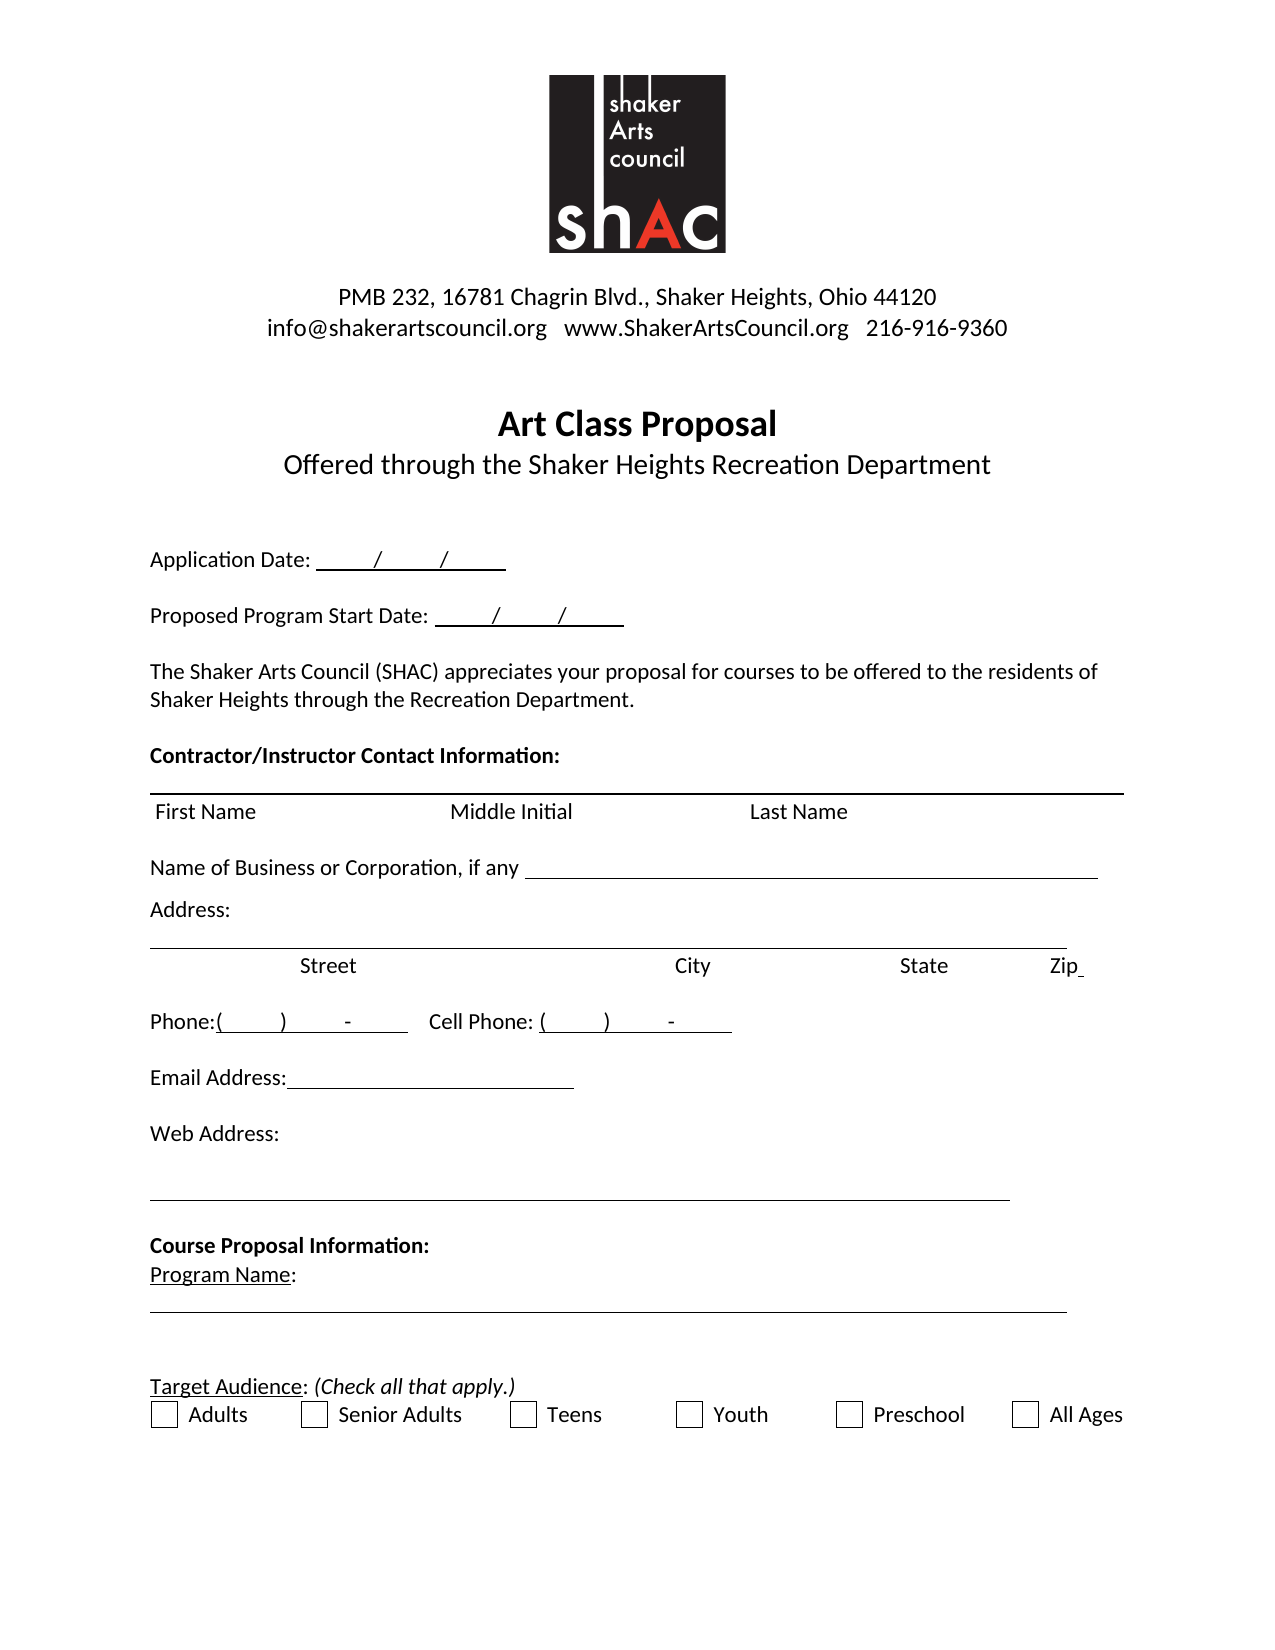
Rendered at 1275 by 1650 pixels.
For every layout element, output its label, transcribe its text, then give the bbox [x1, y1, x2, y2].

text Name of Business or Corporation, if any [150, 853, 1125, 881]
text The Shaker Arts Council (SHAC) appreciates your proposal for courses to be offered to the residents of Shaker Heights through the Recreation Department. [150, 657, 1125, 713]
text Program Name: [150, 1260, 1125, 1316]
text Art Class Proposal [150, 400, 1125, 446]
text First Name Middle Initial Last Name [150, 797, 1125, 825]
text Adults Senior Adults Teens Youth Preschool All Ages [150, 1400, 1125, 1428]
text Application Date: / / [150, 545, 1125, 573]
text Offered through the Shaker Heights Recreation Department [150, 446, 1125, 482]
text Target Audience: (Check all that apply.) [150, 1372, 1125, 1400]
text Contractor/Instructor Contact Information: [150, 741, 1125, 769]
text Phone:( ) - Cell Phone: ( ) - [150, 1007, 1125, 1036]
text Proposed Program Start Date: / / [150, 601, 1125, 629]
text Web Address: [150, 1119, 1125, 1204]
text Email Address: [150, 1063, 1125, 1092]
text Address: [150, 895, 1125, 951]
text Street City State Zip [150, 951, 1125, 979]
picture [549, 75, 726, 253]
text Course Proposal Information: [150, 1232, 1125, 1260]
